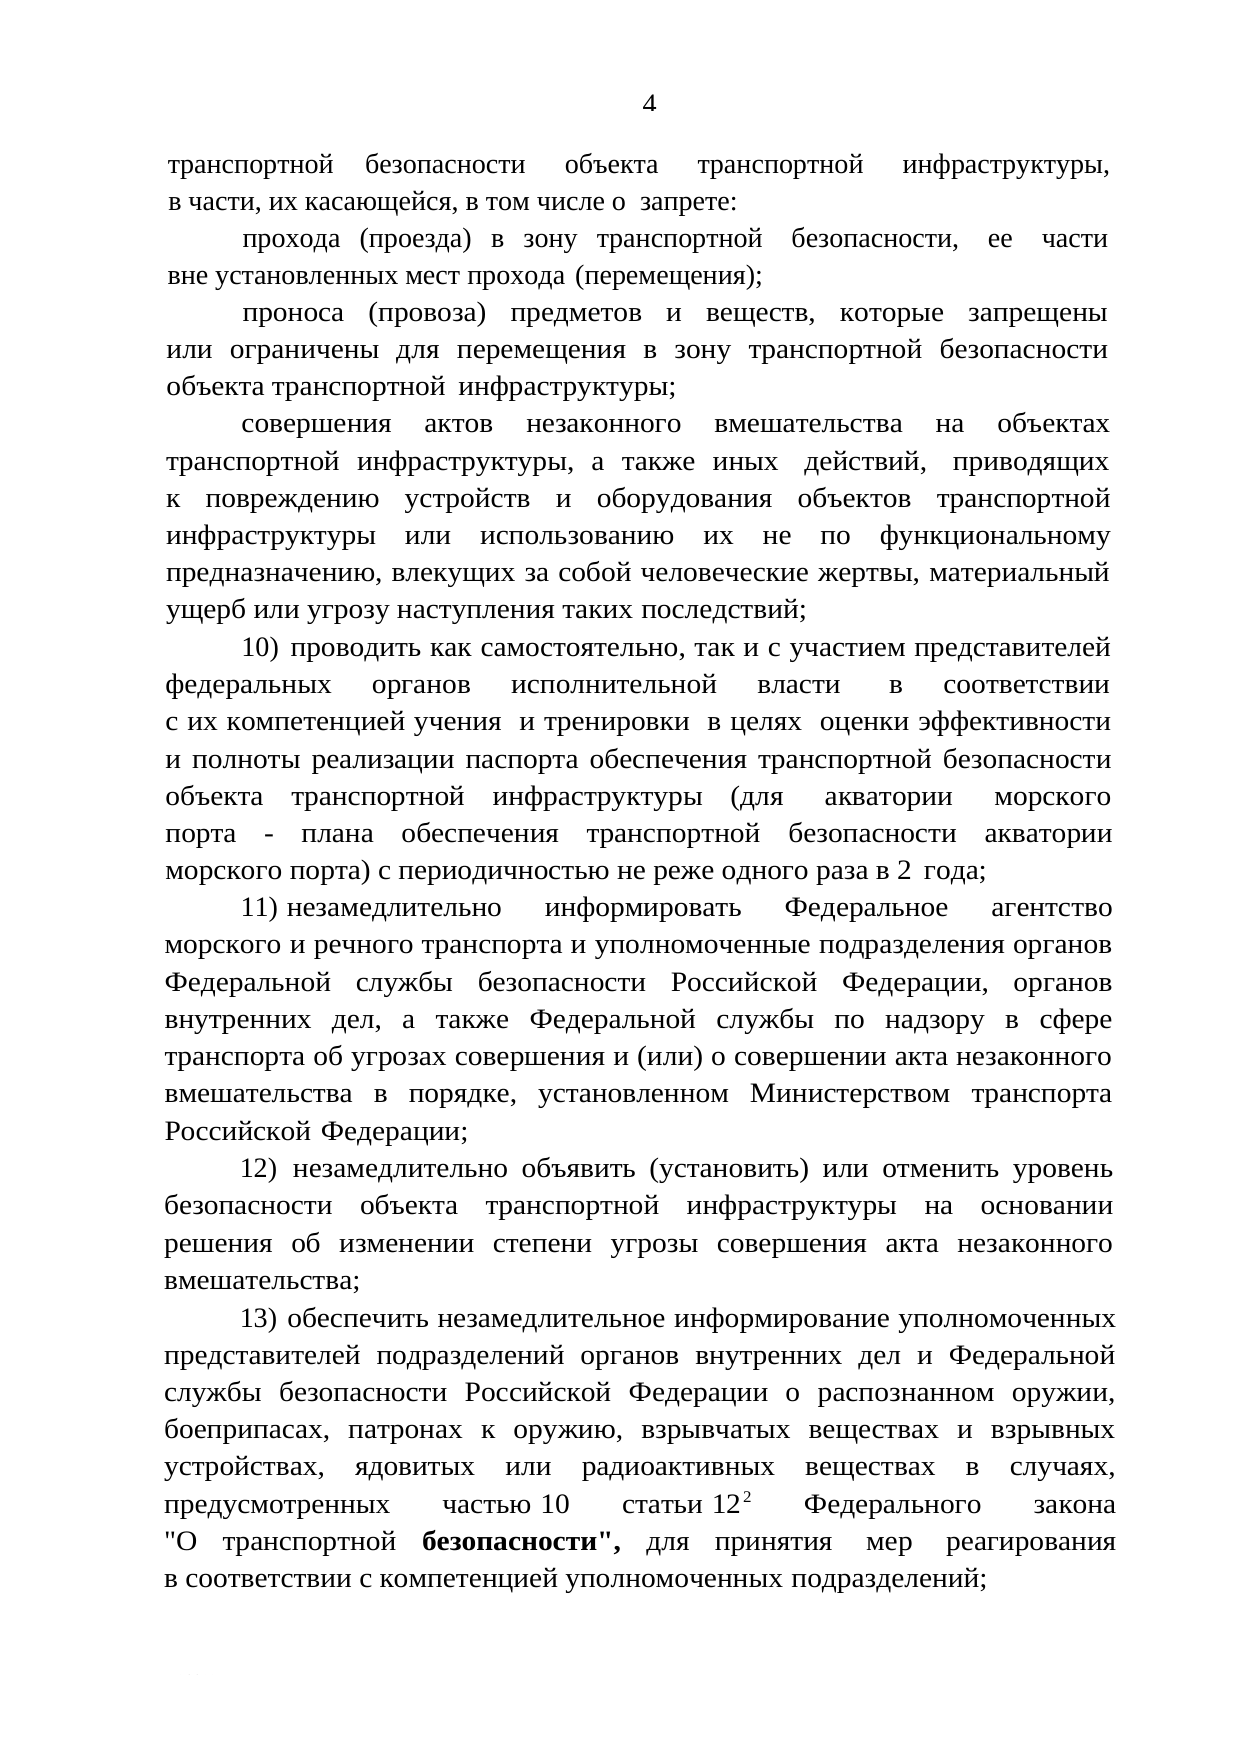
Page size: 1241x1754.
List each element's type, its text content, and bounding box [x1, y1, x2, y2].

list незамедлительно информировать Федеральное агентство морского и речного транспорта и уполномоченные подразделения органов Федеральной службы безопасности Российской Федерации, органов внутренних дел, а также Федеральной службы по надзору в сфере транспорта об угрозах совершения и (или) о совершении акта незаконного вмешательства в порядке, установленном Министерством транспорта Российской Федерации; [164, 890, 1114, 1146]
text транспортной безопасности объекта транспортной инфраструктуры, в части, их касающейся, в том числе о запрете: [168, 147, 1112, 216]
text проноса (провоза) предметов и веществ, которые запрещены или ограничены для перемещения в зону транспортной безопасности объекта транспортной инфраструктуры; [166, 295, 1110, 402]
list проводить как самостоятельно, так и с участием представителей федеральных органов исполнительной власти в соответствии с их компетенцией учения и тренировки в целях оценки эффективности и полноты реализации паспорта обеспечения транспортной безопасности объекта транспортной инфраструктуры (для акватории морского порта - плана обеспечения транспортной безопасности акватории морского порта) с периодичностью не реже одного раза в 2 года; [165, 630, 1113, 886]
list обеспечить незамедлительное информирование уполномоченных представителей подразделений органов внутренних дел и Федеральной службы безопасности Российской Федерации о распознанном оружии, боеприпасах, патронах к оружию, взрывчатых веществах и взрывных устройствах, ядовитых или радиоактивных веществах в случаях, предусмотренных частью 10 статьи 122 Федерального закона "О транспортной безопасности", для принятия мер реагирования в соответствии с компетенцией уполномоченных подразделений; [164, 1301, 1117, 1593]
list незамедлительно объявить (установить) или отменить уровень безопасности объекта транспортной инфраструктуры на основании решения об изменении степени угрозы совершения акта незаконного вмешательства; [164, 1151, 1114, 1296]
text прохода (проезда) в зону транспортной безопасности, ее части вне установленных мест прохода (перемещения); [167, 221, 1110, 290]
text совершения актов незаконного вмешательства на объектах транспортной инфраструктуры, а также иных действий, приводящих к повреждению устройств и оборудования объектов транспортной инфраструктуры или использованию их не по функциональному предназначению, влекущих за собой человеческие жертвы, материальный ущерб или угрозу наступления таких последствий; [166, 407, 1112, 625]
